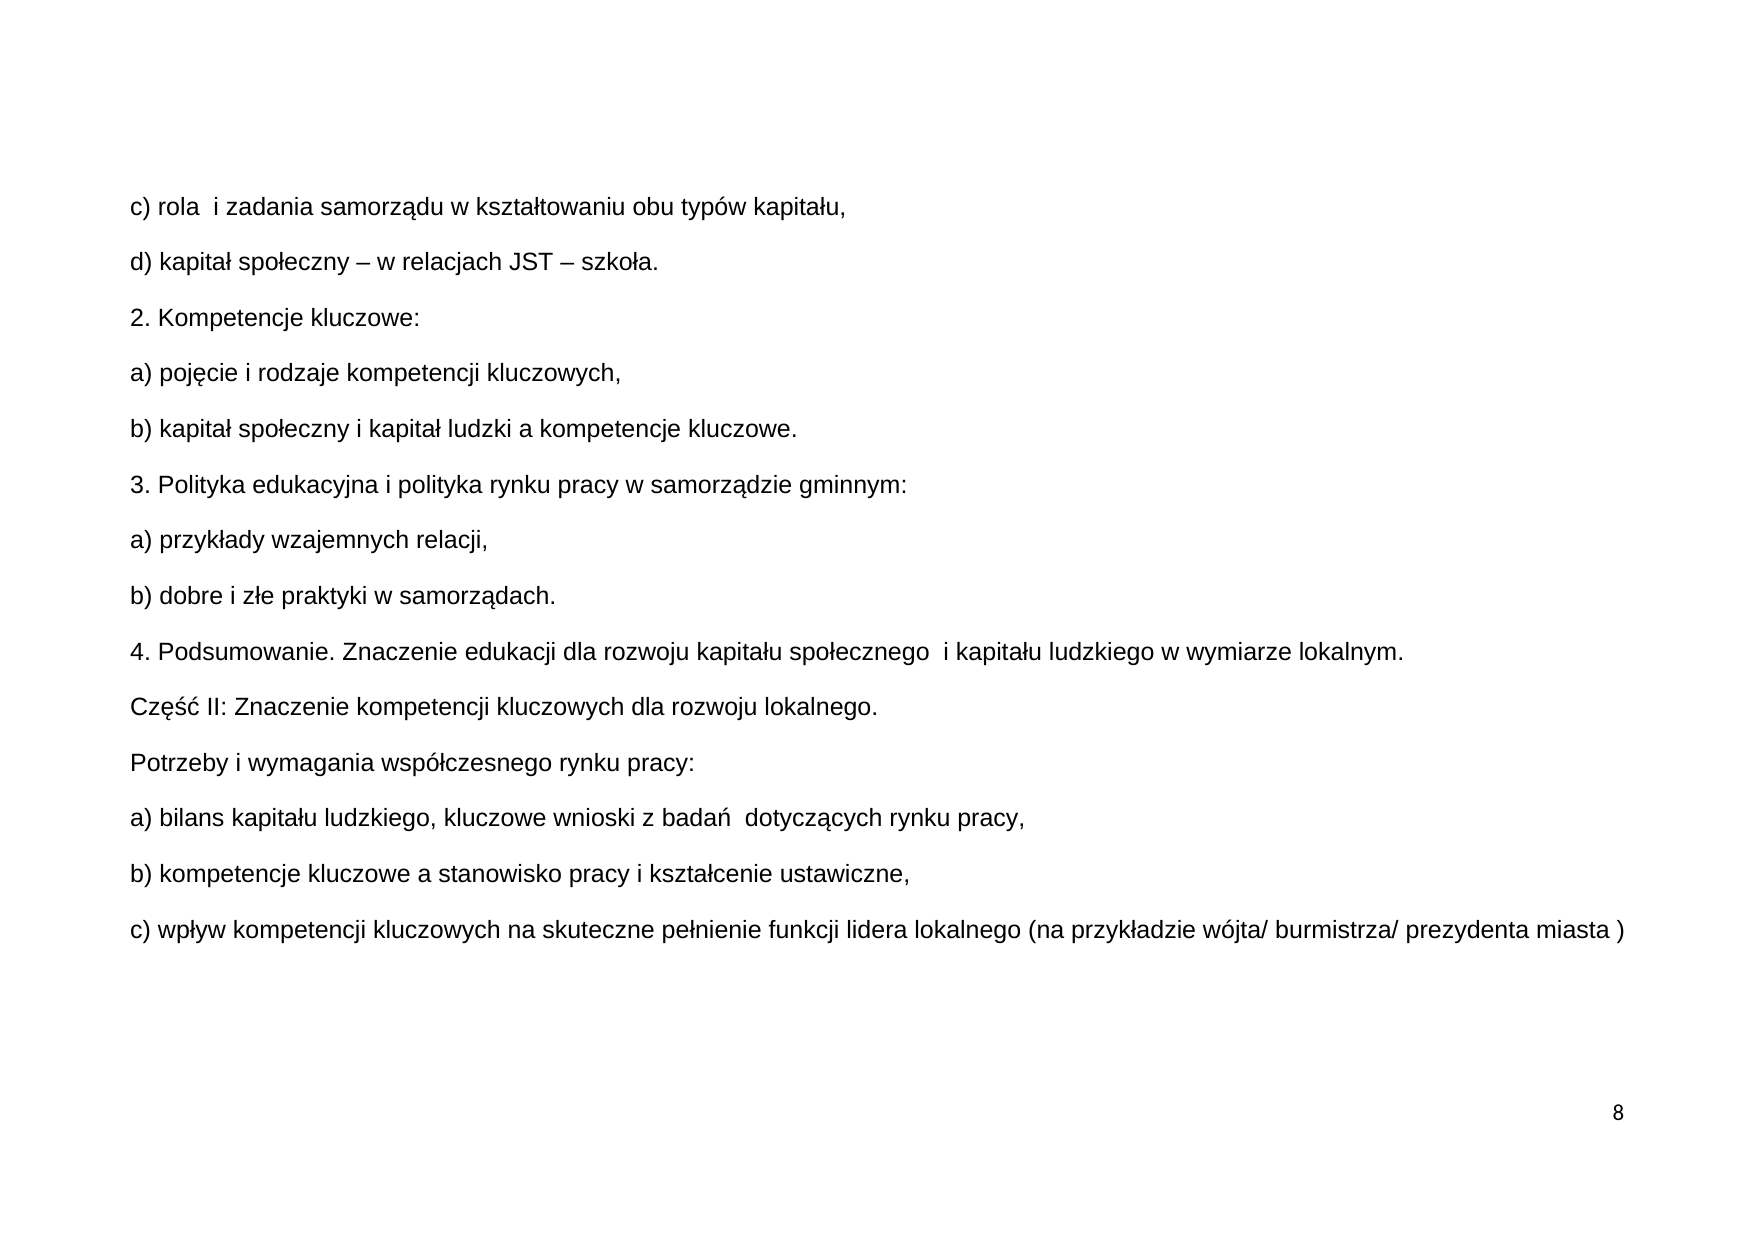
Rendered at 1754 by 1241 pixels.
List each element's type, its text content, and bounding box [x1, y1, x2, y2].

text b) dobre i złe praktyki w samorządach. [130, 581, 1645, 609]
text Część II: Znaczenie kompetencji kluczowych dla rozwoju lokalnego. [130, 692, 1645, 721]
text 3. Polityka edukacyjna i polityka rynku pracy w samorządzie gminnym: [130, 469, 1645, 498]
text Potrzeby i wymagania współczesnego rynku pracy: [130, 748, 1645, 776]
text a) przykłady wzajemnych relacji, [130, 525, 1645, 554]
text a) bilans kapitału ludzkiego, kluczowe wnioski z badań dotyczących rynku pracy, [130, 803, 1645, 832]
text c) wpływ kompetencji kluczowych na skuteczne pełnienie funkcji lidera lokalnego (na przykładzie wójta/ burmistrza/ prezydenta miasta ) [130, 914, 1645, 943]
text c) rola i zadania samorządu w kształtowaniu obu typów kapitału, [130, 191, 1645, 220]
text b) kompetencje kluczowe a stanowisko pracy i kształcenie ustawiczne, [130, 859, 1645, 888]
text 2. Kompetencje kluczowe: [130, 303, 1645, 331]
text a) pojęcie i rodzaje kompetencji kluczowych, [130, 358, 1645, 387]
text b) kapitał społeczny i kapitał ludzki a kompetencje kluczowe. [130, 414, 1645, 443]
text 4. Podsumowanie. Znaczenie edukacji dla rozwoju kapitału społecznego i kapitału ludzkiego w wymiarze lokalnym. [130, 636, 1645, 665]
text d) kapitał społeczny – w relacjach JST – szkoła. [130, 247, 1645, 276]
